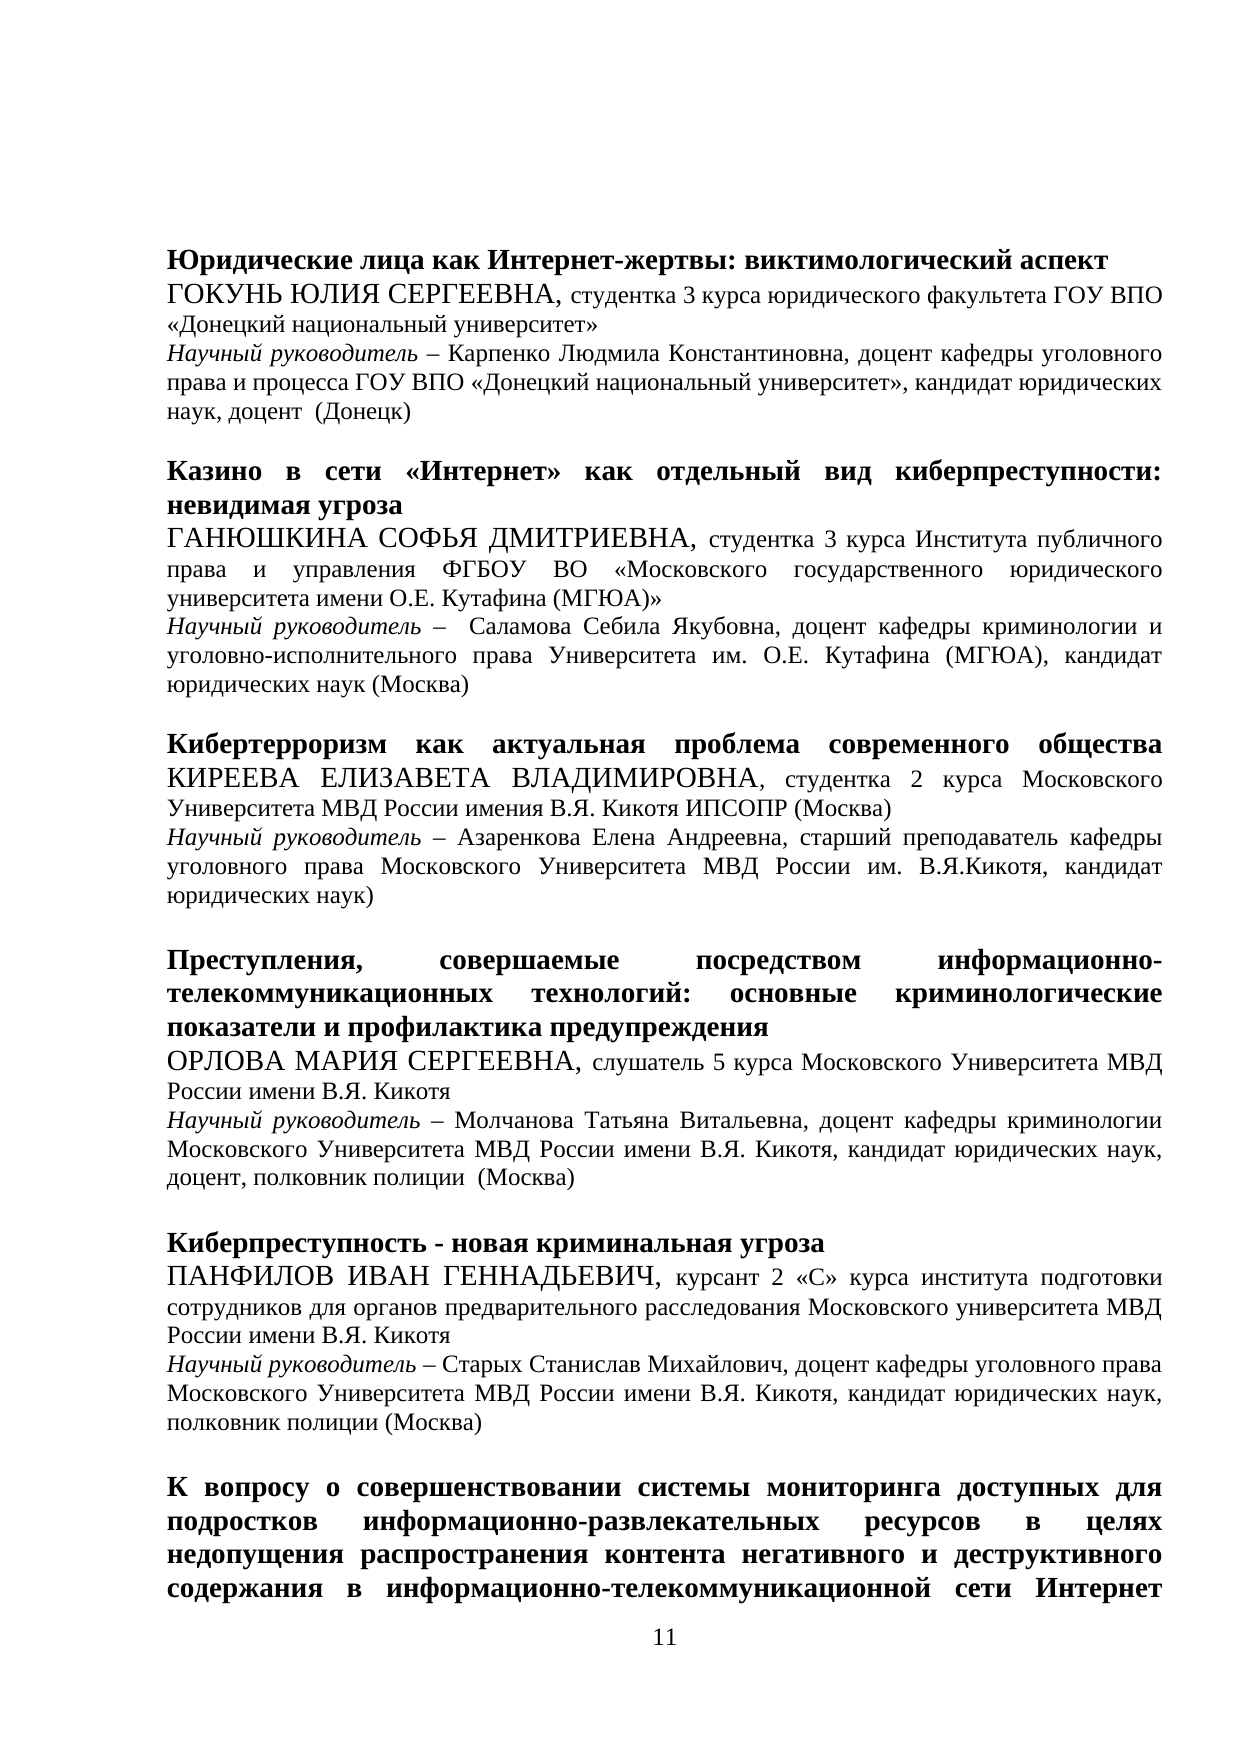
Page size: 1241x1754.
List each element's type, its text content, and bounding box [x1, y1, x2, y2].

text ОРЛОВА МАРИЯ СЕРГЕЕВНА, слушатель 5 курса Московского Университета МВД России имени В.Я. Кикотя [167, 1043, 1163, 1105]
text ПАНФИЛОВ ИВАН ГЕННАДЬЕВИЧ, курсант 2 «C» курса института подготовки сотрудников для органов предварительного расследования Московского университета МВД России имени В.Я. Кикотя [167, 1258, 1163, 1349]
text Юридические лица как Интернет-жертвы: виктимологический аспект [167, 242, 1163, 276]
text Киберпреступность - новая криминальная угроза [167, 1225, 1163, 1258]
text Кибертерроризм как актуальная проблема современного общества КИРЕЕВА ЕЛИЗАВЕТА ВЛАДИМИРОВНА, студентка 2 курса Московского Университета МВД России имения В.Я. Кикотя ИПСОПР (Москва) [167, 726, 1163, 822]
text Научный руководитель – Старых Станислав Михайлович, доцент кафедры уголовного права Московского Университета МВД России имени В.Я. Кикотя, кандидат юридических наук, полковник полиции (Москва) [167, 1349, 1163, 1436]
text ГОКУНЬ ЮЛИЯ СЕРГЕЕВНА, студентка 3 курса юридического факультета ГОУ ВПО «Донецкий национальный университет» [167, 276, 1163, 338]
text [167, 1469, 1163, 1603]
text Преступления, совершаемые посредством информационно-телекоммуникационных технологий: основные криминологические показатели и профилактика предупреждения [167, 942, 1163, 1043]
text Научный руководитель – Карпенко Людмила Константиновна, доцент кафедры уголовного права и процесса ГОУ ВПО «Донецкий национальный университет», кандидат юридических наук, доцент (Донецк) [167, 338, 1163, 424]
text Казино в сети «Интернет» как отдельный вид киберпреступности: невидимая угроза [167, 453, 1163, 520]
text Научный руководитель – Молчанова Татьяна Витальевна, доцент кафедры криминологии Московского Университета МВД России имени В.Я. Кикотя, кандидат юридических наук, доцент, полковник полиции (Москва) [167, 1105, 1163, 1191]
text ГАНЮШКИНА СОФЬЯ ДМИТРИЕВНА, студентка 3 курса Института публичного права и управления ФГБОУ ВО «Московского государственного юридического университета имени О.Е. Кутафина (МГЮА)» [167, 520, 1163, 611]
text Научный руководитель – Азаренкова Елена Андреевна, старший преподаватель кафедры уголовного права Московского Университета МВД России им. В.Я.Кикотя, кандидат юридических наук) [167, 822, 1163, 908]
text Научный руководитель – Саламова Себила Якубовна, доцент кафедры криминологии и уголовно-исполнительного права Университета им. О.Е. Кутафина (МГЮА), кандидат юридических наук (Москва) [167, 611, 1163, 698]
